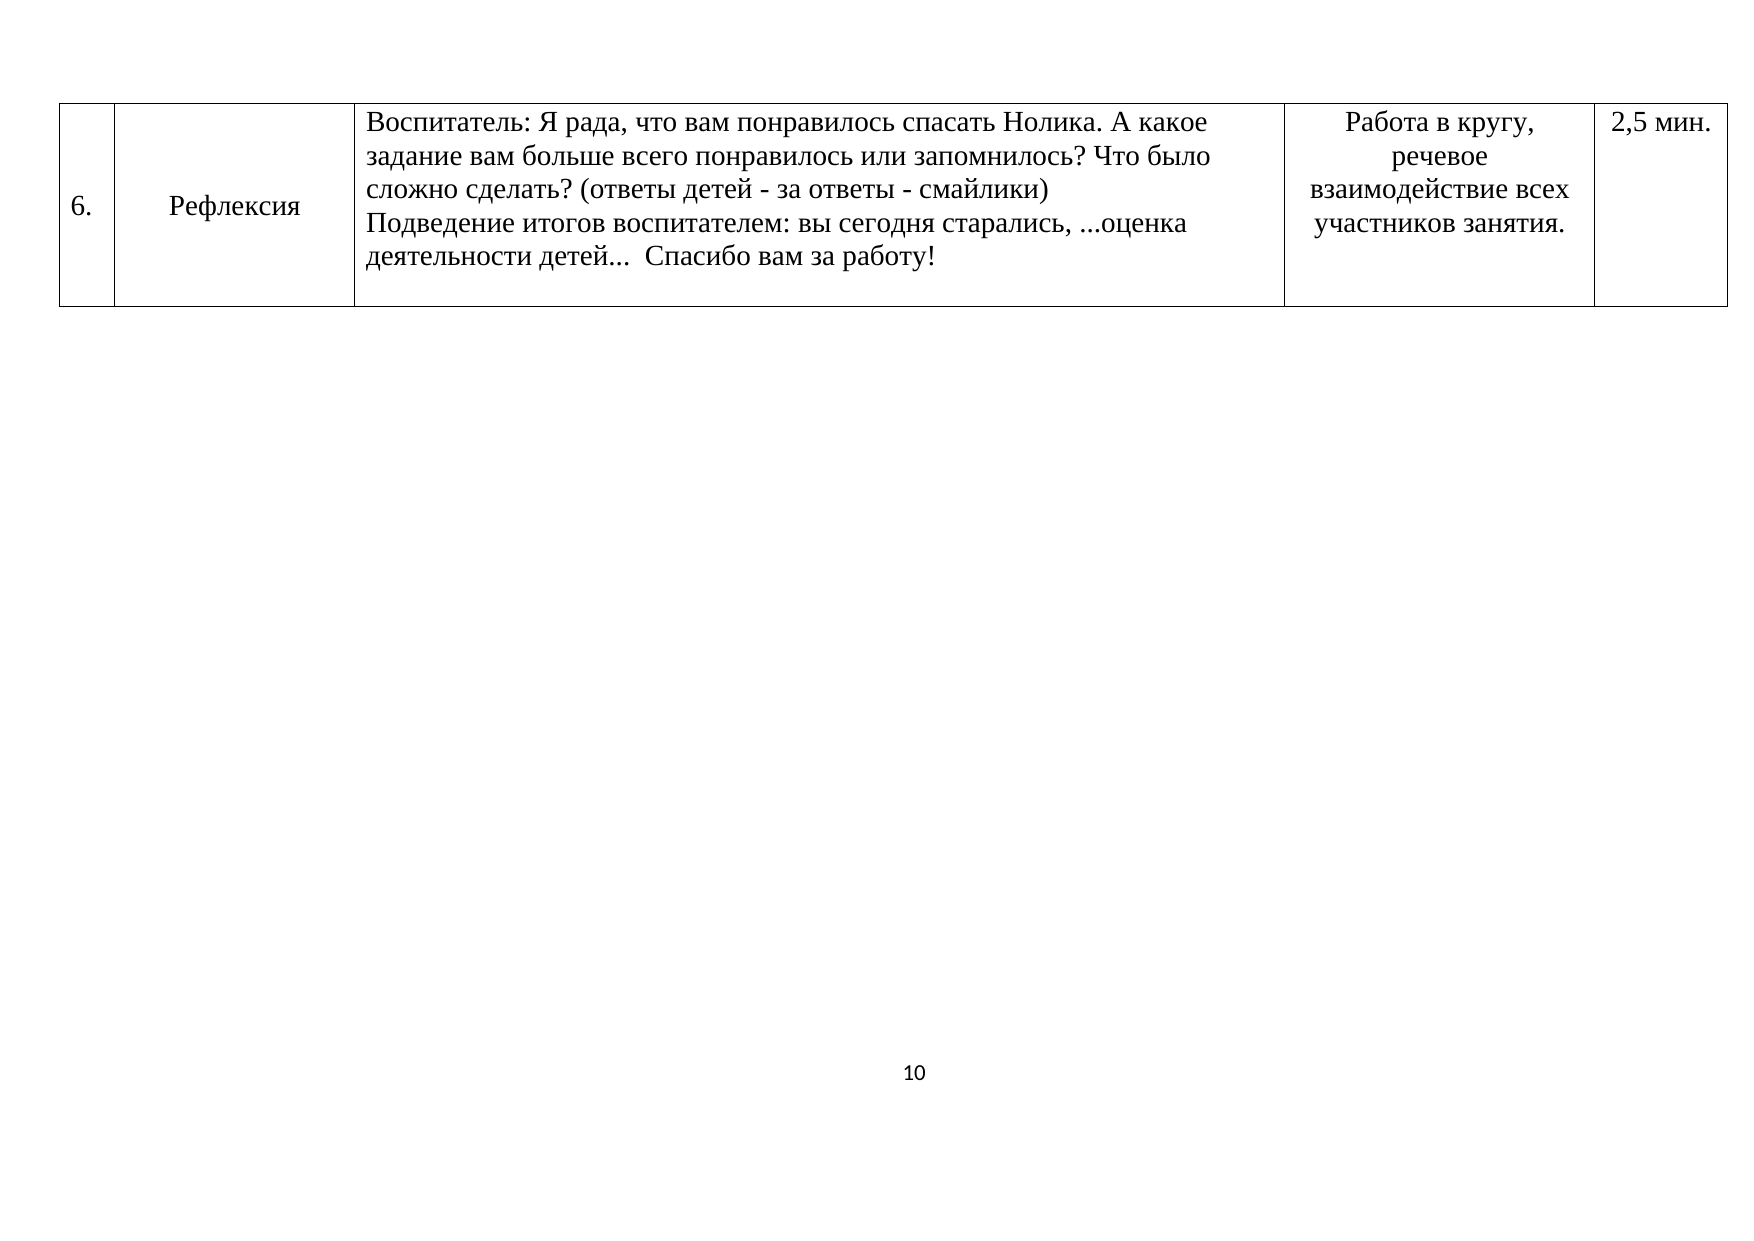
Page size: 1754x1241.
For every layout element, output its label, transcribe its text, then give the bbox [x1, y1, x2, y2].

table_cell 2,5 мин. [1595, 104, 1727, 306]
table_cell Воспитатель: Я рада, что вам понравилось спасать Нолика. А какое задание вам больше всего понравилось или запомнилось? Что было сложно сделать? (ответы детей - за ответы - смайлики) Подведение итогов воспитателем: вы сегодня старались, ...оценка деятельности детей... Спасибо вам за работу! [355, 104, 1284, 306]
table_cell 6. [60, 104, 114, 306]
table_cell Рефлексия [115, 104, 354, 306]
table_cell Работа в кругу, речевое взаимодействие всех участников занятия. [1285, 104, 1594, 306]
